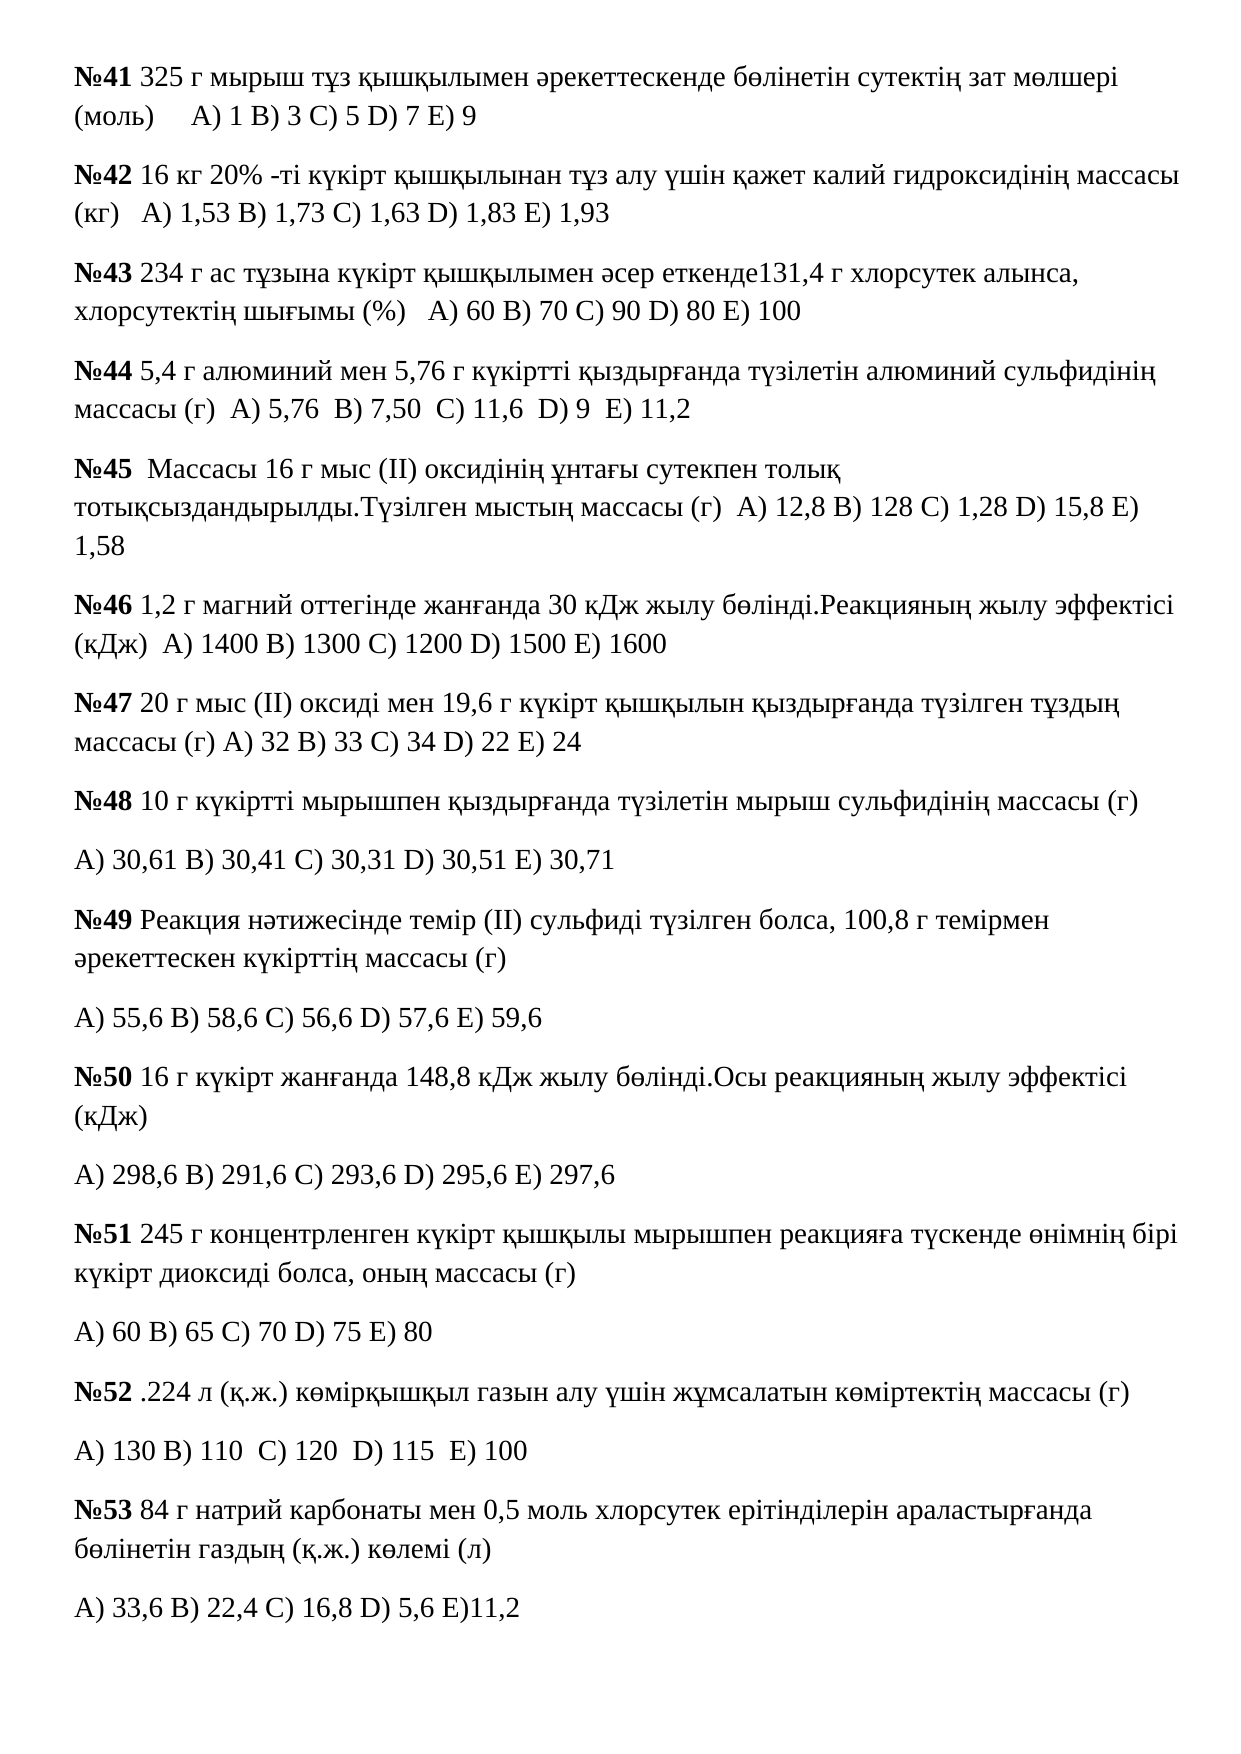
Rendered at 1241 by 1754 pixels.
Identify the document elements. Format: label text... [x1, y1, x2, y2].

text А) 30,61 В) 30,41 С) 30,31 D) 30,51 Е) 30,71 [74, 842, 1181, 876]
text №53 84 г натрий карбонаты мен 0,5 моль хлорсутек ерітінділерін араластырғанда бөлінетін газдың (қ.ж.) көлемі (л) [74, 1492, 1181, 1564]
text А) 130 В) 110 С) 120 D) 115 Е) 100 [74, 1433, 1181, 1467]
text №47 20 г мыс (ІІ) оксиді мен 19,6 г күкірт қышқылын қыздырғанда түзілген тұздың массасы (г) А) 32 В) 33 С) 34 D) 22 Е) 24 [74, 685, 1181, 757]
text №42 16 кг 20% -ті күкірт қышқылынан тұз алу үшін қажет калий гидроксидінің массасы (кг) А) 1,53 В) 1,73 С) 1,63 D) 1,83 Е) 1,93 [74, 157, 1181, 229]
text №46 1,2 г магний оттегінде жанғанда 30 кДж жылу бөлінді.Реакцияның жылу эффектісі (кДж) А) 1400 В) 1300 С) 1200 D) 1500 Е) 1600 [74, 587, 1181, 659]
text №41 325 г мырыш тұз қышқылымен әрекеттескенде бөлінетін сутектің зат мөлшері (моль) А) 1 В) 3 С) 5 D) 7 Е) 9 [74, 59, 1181, 131]
text №43 234 г ас тұзына күкірт қышқылымен әсер еткенде131,4 г хлорсутек алынса, хлорсутектің шығымы (%) А) 60 В) 70 С) 90 D) 80 Е) 100 [74, 255, 1181, 327]
text А) 60 В) 65 С) 70 D) 75 Е) 80 [74, 1314, 1181, 1348]
text №50 16 г күкірт жанғанда 148,8 кДж жылу бөлінді.Осы реакцияның жылу эффектісі (кДж) [74, 1059, 1181, 1131]
text №52 .224 л (қ.ж.) көмірқышқыл газын алу үшін жұмсалатын көміртектің массасы (г) [74, 1374, 1181, 1407]
text А) 298,6 В) 291,6 С) 293,6 D) 295,6 Е) 297,6 [74, 1157, 1181, 1191]
text А) 33,6 В) 22,4 С) 16,8 D) 5,6 Е)11,2 [74, 1590, 1181, 1624]
text №44 5,4 г алюминий мен 5,76 г күкіртті қыздырғанда түзілетін алюминий сульфидінің массасы (г) А) 5,76 В) 7,50 С) 11,6 D) 9 Е) 11,2 [74, 353, 1181, 425]
text А) 55,6 В) 58,6 С) 56,6 D) 57,6 Е) 59,6 [74, 1000, 1181, 1033]
text №45 Массасы 16 г мыс (ІІ) оксидінің ұнтағы сутекпен толық тотықсыздандырылды.Түзілген мыстың массасы (г) А) 12,8 В) 128 С) 1,28 D) 15,8 Е) 1,58 [74, 451, 1181, 561]
text №51 245 г концентрленген күкірт қышқылы мырышпен реакцияға түскенде өнімнің бірі күкірт диоксиді болса, оның массасы (г) [74, 1216, 1181, 1288]
text №48 10 г күкіртті мырышпен қыздырғанда түзілетін мырыш сульфидінің массасы (г) [74, 783, 1181, 817]
text №49 Реакция нәтижесінде темір (ІІ) сульфиді түзілген болса, 100,8 г темірмен әрекеттескен күкірттің массасы (г) [74, 902, 1181, 974]
